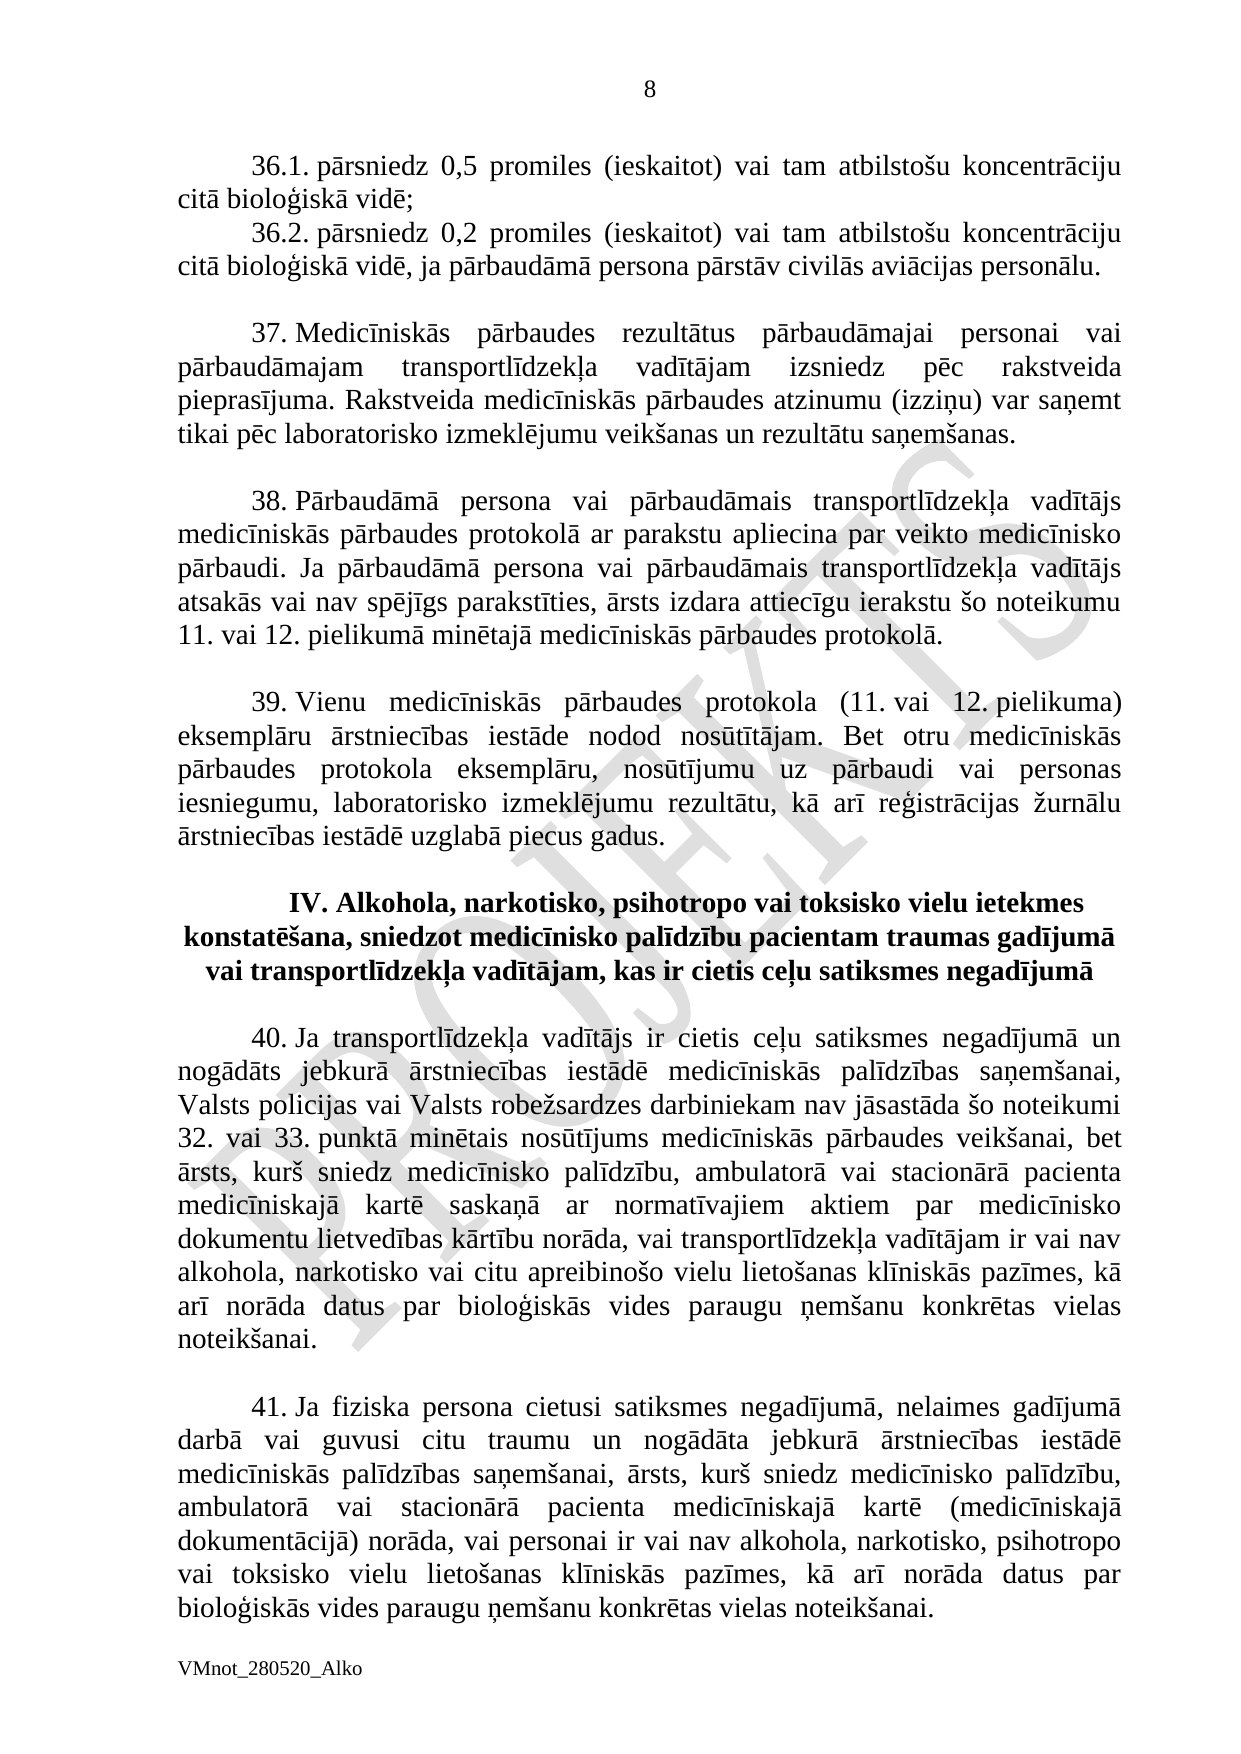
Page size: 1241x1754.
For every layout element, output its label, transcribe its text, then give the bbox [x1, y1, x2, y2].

text 37. Medicīniskās pārbaudes rezultātus pārbaudāmajai personai vai pārbaudāmajam transportlīdzekļa vadītājam izsniedz pēc rakstveida pieprasījuma. Rakstveida medicīniskās pārbaudes atzinumu (izziņu) var saņemt tikai pēc laboratorisko izmeklējumu veikšanas un rezultātu saņemšanas. [177, 315, 1122, 449]
text 40. Ja transportlīdzekļa vadītājs ir cietis ceļu satiksmes negadījumā un nogādāts jebkurā ārstniecības iestādē medicīniskās palīdzības saņemšanai, Valsts policijas vai Valsts robežsardzes darbiniekam nav jāsastāda šo noteikumi 32. vai 33. punktā minētais nosūtījums medicīniskās pārbaudes veikšanai, bet ārsts, kurš sniedz medicīnisko palīdzību, ambulatorā vai stacionārā pacienta medicīniskajā kartē saskaņā ar normatīvajiem aktiem par medicīnisko dokumentu lietvedības kārtību norāda, vai transportlīdzekļa vadītājam ir vai nav alkohola, narkotisko vai citu apreibinošo vielu lietošanas klīniskās pazīmes, kā arī norāda datus par bioloģiskās vides paraugu ņemšanu konkrētas vielas noteikšanai. [177, 1020, 1122, 1355]
text 38. Pārbaudāmā persona vai pārbaudāmais transportlīdzekļa vadītājs medicīniskās pārbaudes protokolā ar parakstu apliecina par veikto medicīnisko pārbaudi. Ja pārbaudāmā persona vai pārbaudāmais transportlīdzekļa vadītājs atsakās vai nav spējīgs parakstīties, ārsts izdara attiecīgu ierakstu šo noteikumu 11. vai 12. pielikumā minētajā medicīniskās pārbaudes protokolā. [177, 483, 1122, 651]
text IV. Alkohola, narkotisko, psihotropo vai toksisko vielu ietekmes konstatēšana, sniedzot medicīnisko palīdzību pacientam traumas gadījumā vai transportlīdzekļa vadītājam, kas ir cietis ceļu satiksmes negadījumā [177, 886, 1122, 986]
text 41. Ja fiziska persona cietusi satiksmes negadījumā, nelaimes gadījumā darbā vai guvusi citu traumu un nogādāta jebkurā ārstniecības iestādē medicīniskās palīdzības saņemšanai, ārsts, kurš sniedz medicīnisko palīdzību, ambulatorā vai stacionārā pacienta medicīniskajā kartē (medicīniskajā dokumentācijā) norāda, vai personai ir vai nav alkohola, narkotisko, psihotropo vai toksisko vielu lietošanas klīniskās pazīmes, kā arī norāda datus par bioloģiskās vides paraugu ņemšanu konkrētas vielas noteikšanai. [177, 1389, 1122, 1623]
text 36.2. pārsniedz 0,2 promiles (ieskaitot) vai tam atbilstošu koncentrāciju citā bioloģiskā vidē, ja pārbaudāmā persona pārstāv civilās aviācijas personālu. [177, 215, 1122, 282]
text 39. Vienu medicīniskās pārbaudes protokola (11. vai 12. pielikuma) eksemplāru ārstniecības iestāde nodod nosūtītājam. Bet otru medicīniskās pārbaudes protokola eksemplāru, nosūtījumu uz pārbaudi vai personas iesniegumu, laboratorisko izmeklējumu rezultātu, kā arī reģistrācijas žurnālu ārstniecības iestādē uzglabā piecus gadus. [177, 684, 1122, 852]
text 36.1. pārsniedz 0,5 promiles (ieskaitot) vai tam atbilstošu koncentrāciju citā bioloģiskā vidē; [177, 148, 1122, 215]
